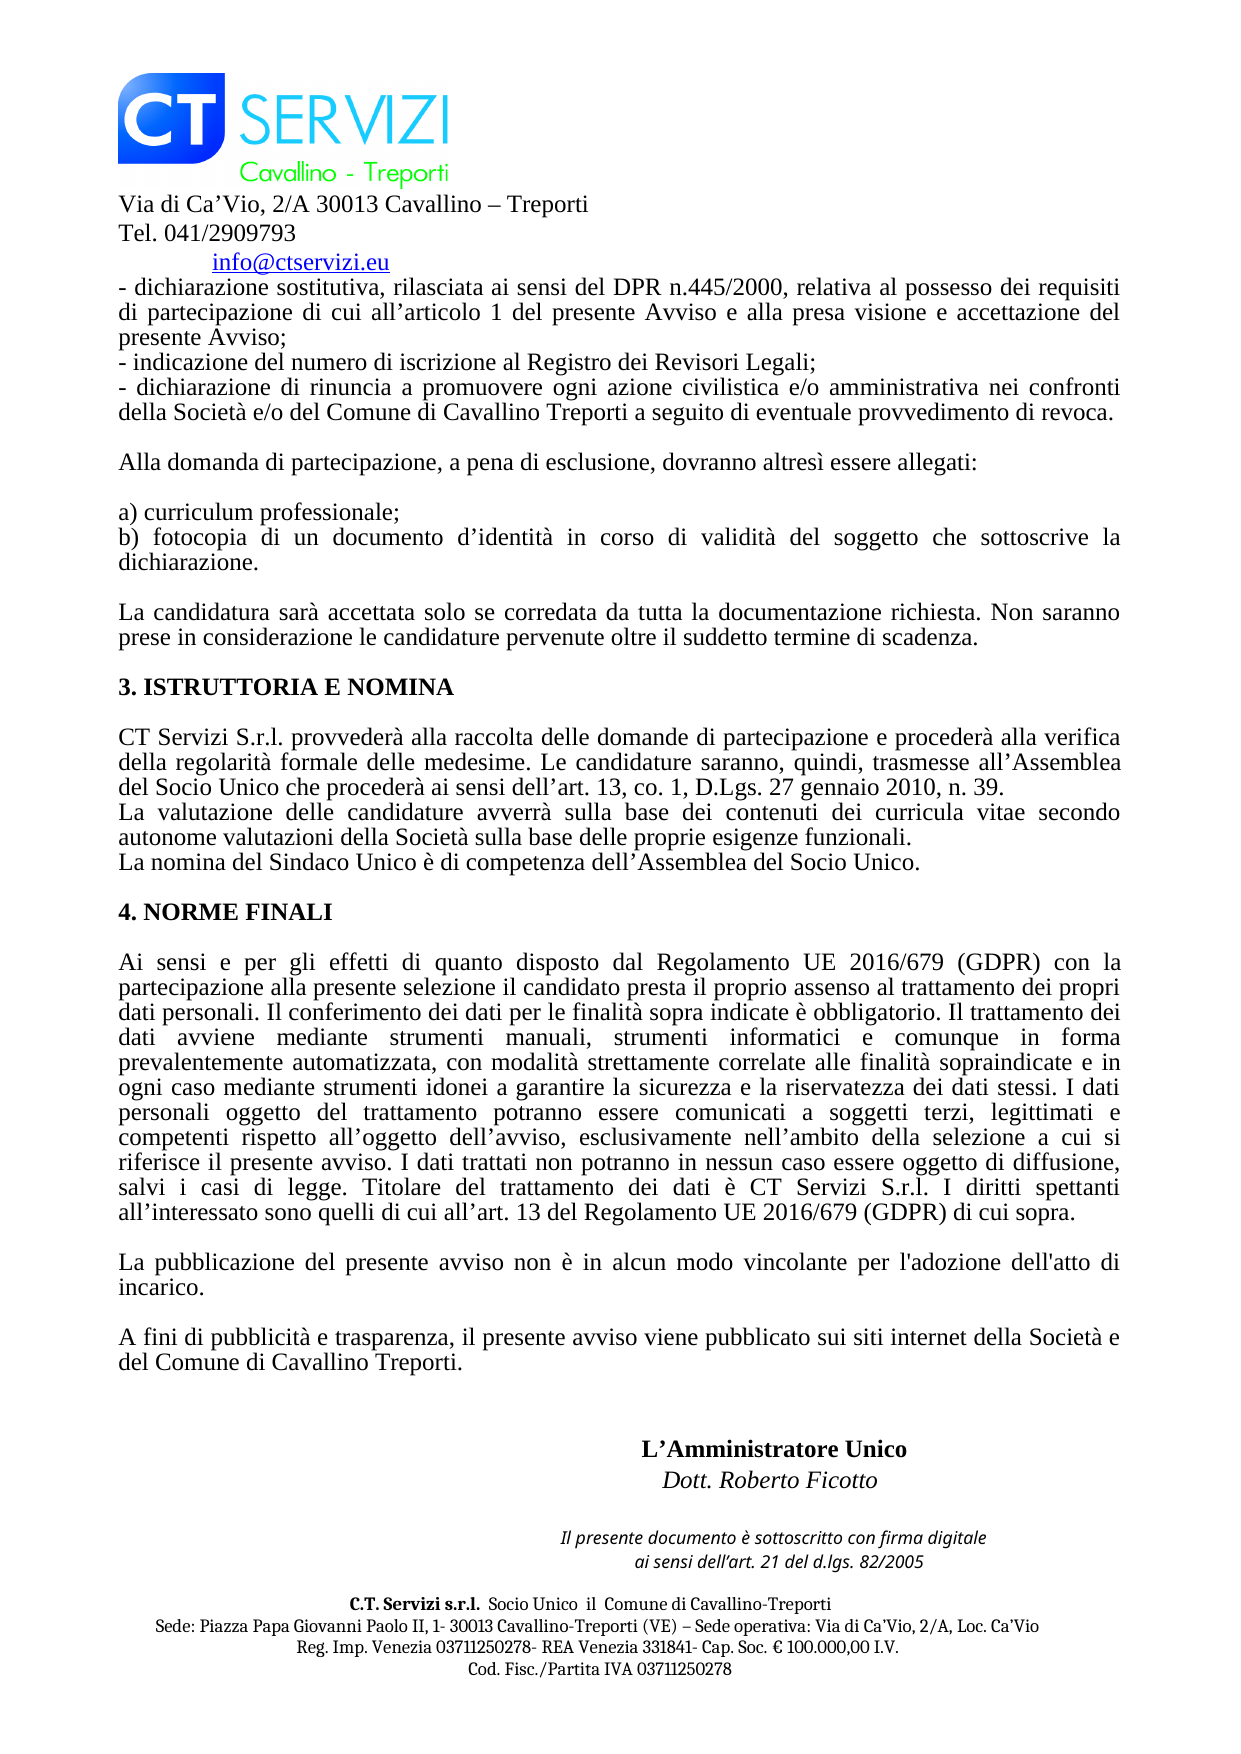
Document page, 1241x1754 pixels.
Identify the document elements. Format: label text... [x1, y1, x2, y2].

text La pubblicazione del presente avviso non è in alcun modo vincolante per l'adozione dell'atto di incarico. [118, 1250, 1122, 1300]
text 4. NORME FINALI [118, 900, 1122, 925]
text L’Amministratore Unico [118, 1432, 1122, 1463]
text Dott. Roberto Ficotto [118, 1463, 1122, 1494]
text A fini di pubblicità e trasparenza, il presente avviso viene pubblicato sui siti internet della Società e del Comune di Cavallino Treporti. [118, 1325, 1122, 1375]
text La candidatura sarà accettata solo se corredata da tutta la documentazione richiesta. Non saranno prese in considerazione le candidature pervenute oltre il suddetto termine di scadenza. [118, 600, 1122, 650]
text Il presente documento è sottoscritto con firma digitale [487, 1525, 1122, 1549]
text 3. ISTRUTTORIA E NOMINA [118, 675, 1122, 700]
text - dichiarazione sostitutiva, rilasciata ai sensi del DPR n.445/2000, relativa al possesso dei requisiti di partecipazione di cui all’articolo 1 del presente Avviso e alla presa visione e accettazione del presente Avviso; [118, 275, 1122, 350]
picture [118, 73, 448, 189]
text ai sensi dell’art. 21 del d.lgs. 82/2005 [118, 1549, 1122, 1574]
text b) fotocopia di un documento d’identità in corso di validità del soggetto che sottoscrive la dichiarazione. [118, 525, 1122, 575]
text a) curriculum professionale; [118, 500, 1122, 525]
text Alla domanda di partecipazione, a pena di esclusione, dovranno altresì essere allegati: [118, 450, 1122, 475]
text La valutazione delle candidature avverrà sulla base dei contenuti dei curricula vitae secondo autonome valutazioni della Società sulla base delle proprie esigenze funzionali. [118, 800, 1122, 850]
text Ai sensi e per gli effetti di quanto disposto dal Regolamento UE 2016/679 (GDPR) con la partecipazione alla presente selezione il candidato presta il proprio assenso al trattamento dei propri dati personali. Il conferimento dei dati per le finalità sopra indicate è obbligatorio. Il trattamento dei dati avviene mediante strumenti manuali, strumenti informatici e comunque in forma prevalentemente automatizzata, con modalità strettamente correlate alle finalità sopraindicate e in ogni caso mediante strumenti idonei a garantire la sicurezza e la riservatezza dei dati stessi. I dati personali oggetto del trattamento potranno essere comunicati a soggetti terzi, legittimati e competenti rispetto all’oggetto dell’avviso, esclusivamente nell’ambito della selezione a cui si riferisce il presente avviso. I dati trattati non potranno in nessun caso essere oggetto di diffusione, salvi i casi di legge. Titolare del trattamento dei dati è CT Servizi S.r.l. I diritti spettanti all’interessato sono quelli di cui all’art. 13 del Regolamento UE 2016/679 (GDPR) di cui sopra. [118, 950, 1122, 1225]
text - dichiarazione di rinuncia a promuovere ogni azione civilistica e/o amministrativa nei confronti della Società e/o del Comune di Cavallino Treporti a seguito di eventuale provvedimento di revoca. [118, 375, 1122, 425]
text - indicazione del numero di iscrizione al Registro dei Revisori Legali; [118, 350, 1122, 375]
text CT Servizi S.r.l. provvederà alla raccolta delle domande di partecipazione e procederà alla verifica della regolarità formale delle medesime. Le candidature saranno, quindi, trasmesse all’Assemblea del Socio Unico che procederà ai sensi dell’art. 13, co. 1, D.Lgs. 27 gennaio 2010, n. 39. [118, 725, 1122, 800]
text La nomina del Sindaco Unico è di competenza dell’Assemblea del Socio Unico. [118, 850, 1122, 875]
